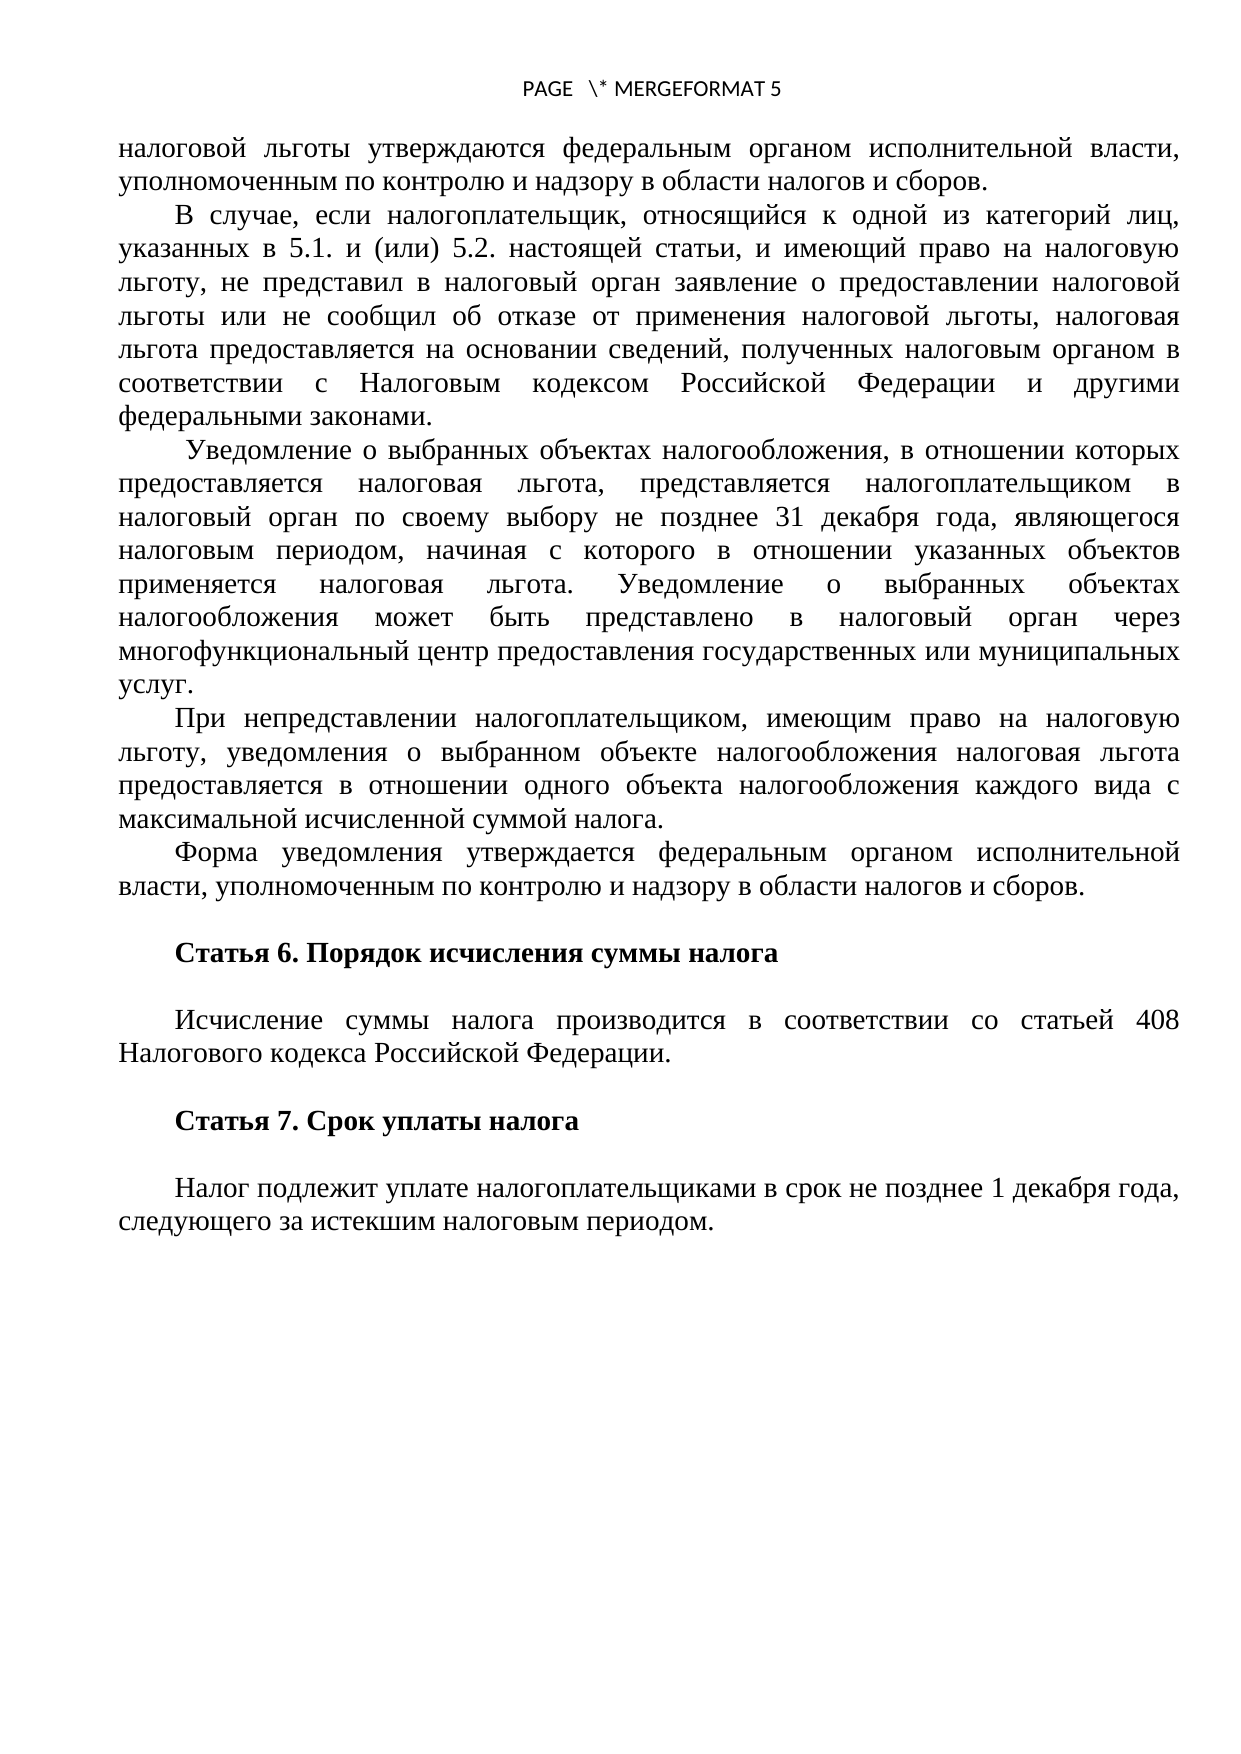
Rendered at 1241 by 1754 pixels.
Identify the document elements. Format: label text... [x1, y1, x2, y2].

text В случае, если налогоплательщик, относящийся к одной из категорий лиц, указанных в 5.1. и (или) 5.2. настоящей статьи, и имеющий право на налоговую льготу, не представил в налоговый орган заявление о предоставлении налоговой льготы или не сообщил об отказе от применения налоговой льготы, налоговая льгота предоставляется на основании сведений, полученных налоговым органом в соответствии с Налоговым кодексом Российской Федерации и другими федеральными законами. [118, 197, 1181, 432]
text Налог подлежит уплате налогоплательщиками в срок не позднее 1 декабря года, следующего за истекшим налоговым периодом. [118, 1170, 1181, 1237]
text Статья 6. Порядок исчисления суммы налога [118, 935, 1181, 968]
text Исчисление суммы налога производится в соответствии со статьей 408 Налогового кодекса Российской Федерации. [118, 1002, 1181, 1069]
text Форма уведомления утверждается федеральным органом исполнительной власти, уполномоченным по контролю и надзору в области налогов и сборов. [118, 834, 1181, 901]
text Уведомление о выбранных объектах налогообложения, в отношении которых предоставляется налоговая льгота, представляется налогоплательщиком в налоговый орган по своему выбору не позднее 31 декабря года, являющегося налоговым периодом, начиная с которого в отношении указанных объектов применяется налоговая льгота. Уведомление о выбранных объектах налогообложения может быть представлено в налоговый орган через многофункциональный центр предоставления государственных или муниципальных услуг. [118, 432, 1181, 700]
text Статья 7. Срок уплаты налога [118, 1103, 1181, 1136]
text При непредставлении налогоплательщиком, имеющим право на налоговую льготу, уведомления о выбранном объекте налогообложения налоговая льгота предоставляется в отношении одного объекта налогообложения каждого вида с максимальной исчисленной суммой налога. [118, 700, 1181, 834]
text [118, 130, 1181, 197]
